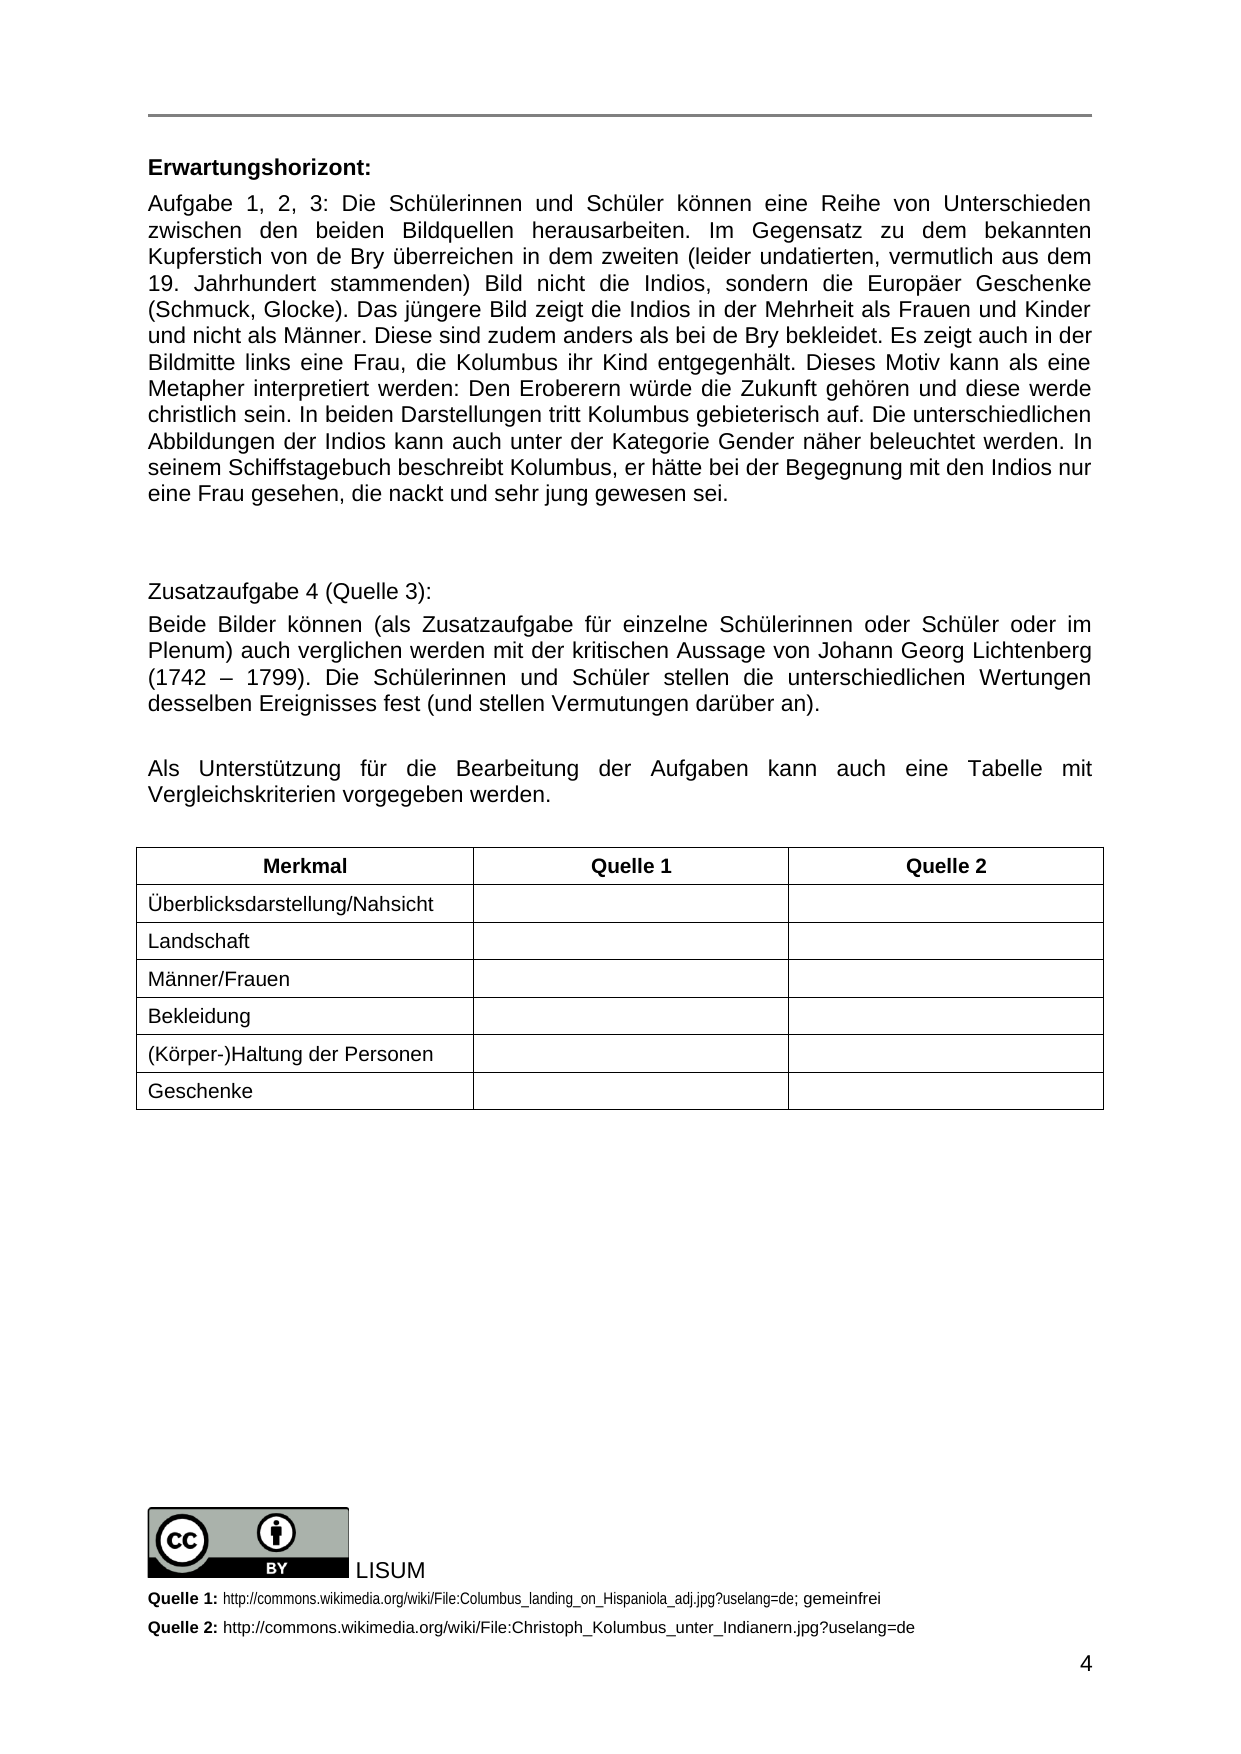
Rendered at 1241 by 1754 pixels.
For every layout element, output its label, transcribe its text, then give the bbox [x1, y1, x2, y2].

text Quelle 1: http://commons.wikimedia.org/wiki/File:Columbus_landing_on_Hispaniola_adj.jpg?uselang=de; gemeinfrei [148, 1589, 1092, 1608]
text Erwartungshorizont: [148, 154, 1092, 180]
table_cell [474, 923, 788, 959]
table_cell [789, 885, 1103, 922]
table_cell [789, 1073, 1103, 1109]
table_cell (Körper-)Haltung der Personen [137, 1035, 473, 1072]
table_header Merkmal [137, 848, 473, 884]
text Beide Bilder können (als Zusatzaufgabe für einzelne Schülerinnen oder Schüler oder im Plenum) auch verglichen werden mit der kritischen Aussage von Johann Georg Lichtenberg (1742 – 1799). Die Schülerinnen und Schüler stellen die unterschiedlichen Wertungen desselben Ereignisses fest (und stellen Vermutungen darüber an). [148, 611, 1092, 716]
text LISUM [148, 1508, 1092, 1583]
text Quelle 2: http://commons.wikimedia.org/wiki/File:Christoph_Kolumbus_unter_Indianern.jpg?uselang=de [148, 1618, 1092, 1637]
table_cell Männer/Frauen [137, 960, 473, 997]
table_cell [474, 998, 788, 1034]
table_header Quelle 2 [789, 848, 1103, 884]
text Aufgabe 1, 2, 3: Die Schülerinnen und Schüler können eine Reihe von Unterschieden zwischen den beiden Bildquellen herausarbeiten. Im Gegensatz zu dem bekannten Kupferstich von de Bry überreichen in dem zweiten (leider undatierten, vermutlich aus dem 19. Jahrhundert stammenden) Bild nicht die Indios, sondern die Europäer Geschenke (Schmuck, Glocke). Das jüngere Bild zeigt die Indios in der Mehrheit als Frauen und Kinder und nicht als Männer. Diese sind zudem anders als bei de Bry bekleidet. Es zeigt auch in der Bildmitte links eine Frau, die Kolumbus ihr Kind entgegenhält. Dieses Motiv kann als eine Metapher interpretiert werden: Den Eroberern würde die Zukunft gehören und diese werde christlich sein. In beiden Darstellungen tritt Kolumbus gebieterisch auf. Die unterschiedlichen Abbildungen der Indios kann auch unter der Kategorie Gender näher beleuchtet werden. In seinem Schiffstagebuch beschreibt Kolumbus, er hätte bei der Begegnung mit den Indios nur eine Frau gesehen, die nackt und sehr jung gewesen sei. [148, 190, 1092, 507]
text Als Unterstützung für die Bearbeitung der Aufgaben kann auch eine Tabelle mit Vergleichskriterien vorgegeben werden. [148, 755, 1092, 808]
table_cell [789, 998, 1103, 1034]
table_cell [474, 1073, 788, 1109]
text Zusatzaufgabe 4 (Quelle 3): [148, 578, 1092, 604]
table_cell [789, 1035, 1103, 1072]
table_cell Überblicksdarstellung/Nahsicht [137, 885, 473, 922]
table_cell Geschenke [137, 1073, 473, 1109]
table_cell Landschaft [137, 923, 473, 959]
table_cell [789, 923, 1103, 959]
table_cell Bekleidung [137, 998, 473, 1034]
picture [147, 1507, 349, 1578]
table_cell [474, 1035, 788, 1072]
table_cell [474, 960, 788, 997]
table_header Quelle 1 [474, 848, 788, 884]
table_cell [474, 885, 788, 922]
table_cell [789, 960, 1103, 997]
